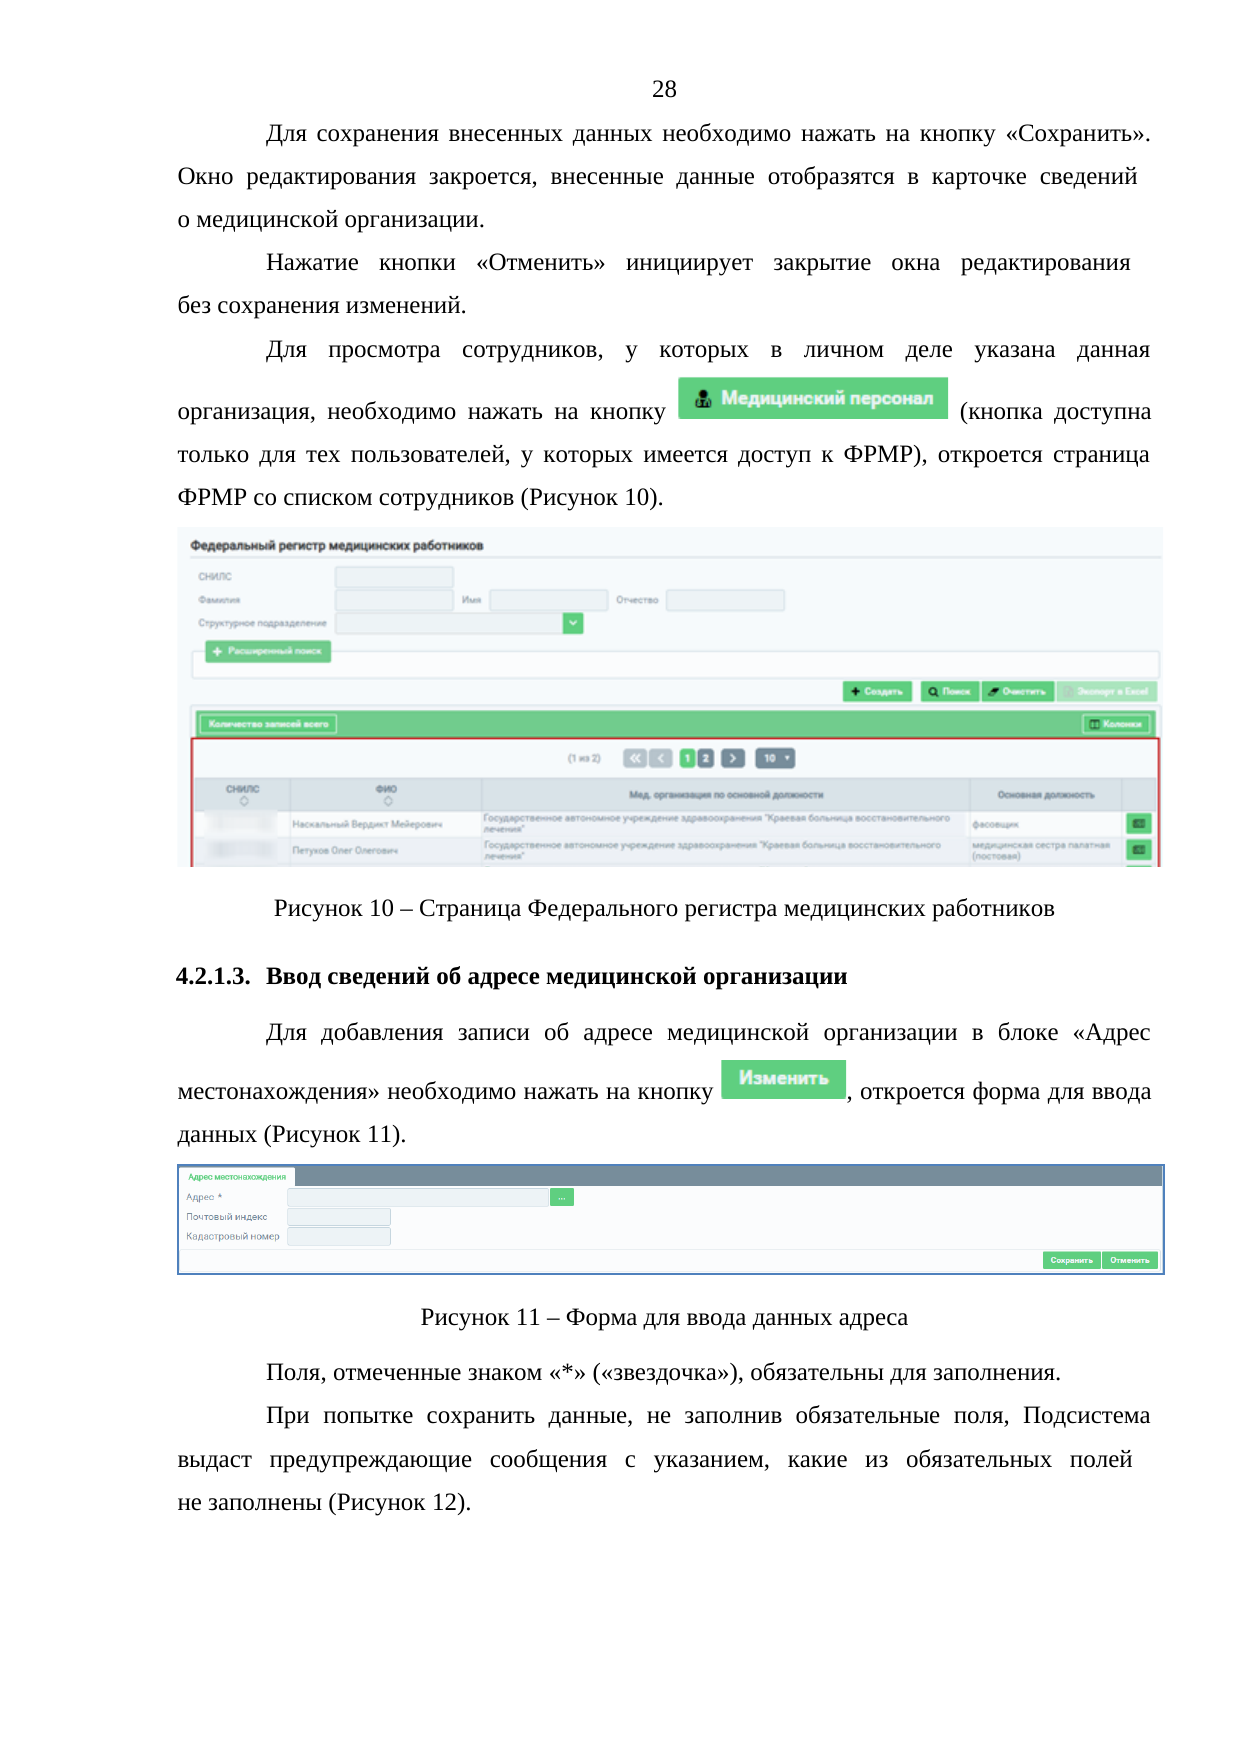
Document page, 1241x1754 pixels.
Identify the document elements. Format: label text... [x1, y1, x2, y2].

text Поля, отмеченные знаком «*» («звездочка»), обязательны для заполнения. [177, 1357, 1152, 1386]
text Для сохранения внесенных данных необходимо нажать на кнопку «Сохранить». Окно редактирования закроется, внесенные данные отобразятся в карточке сведений о медицинской организации. [177, 118, 1152, 233]
text Для добавления записи об адресе медицинской организации в блоке «Адрес местонахождения» необходимо нажать на кнопку , откроется форма для ввода данных (Рисунок 11). [177, 1017, 1152, 1148]
picture [677, 376, 949, 419]
subtitle Ввод сведений об адресе медицинской организации [176, 961, 1152, 990]
title Рисунок 11 – Форма для ввода данных адреса [177, 1302, 1152, 1331]
title Рисунок 10 – Страница Федерального регистра медицинских работников [177, 893, 1152, 922]
picture [177, 527, 1164, 867]
text Нажатие кнопки «Отменить» инициирует закрытие окна редактирования без сохранения изменений. [177, 247, 1152, 319]
picture [179, 1166, 1163, 1273]
picture [721, 1060, 847, 1099]
text При попытке сохранить данные, не заполнив обязательные поля, Подсистема выдаст предупреждающие сообщения с указанием, какие из обязательных полей не заполнены (Рисунок 12). [177, 1401, 1152, 1516]
text Для просмотра сотрудников, у которых в личном деле указана данная организация, необходимо нажать на кнопку (кнопка доступна только для тех пользователей, у которых имеется доступ к ФРМР), откроется страница ФРМР со списком сотрудников (Рисунок 10). [177, 334, 1152, 511]
